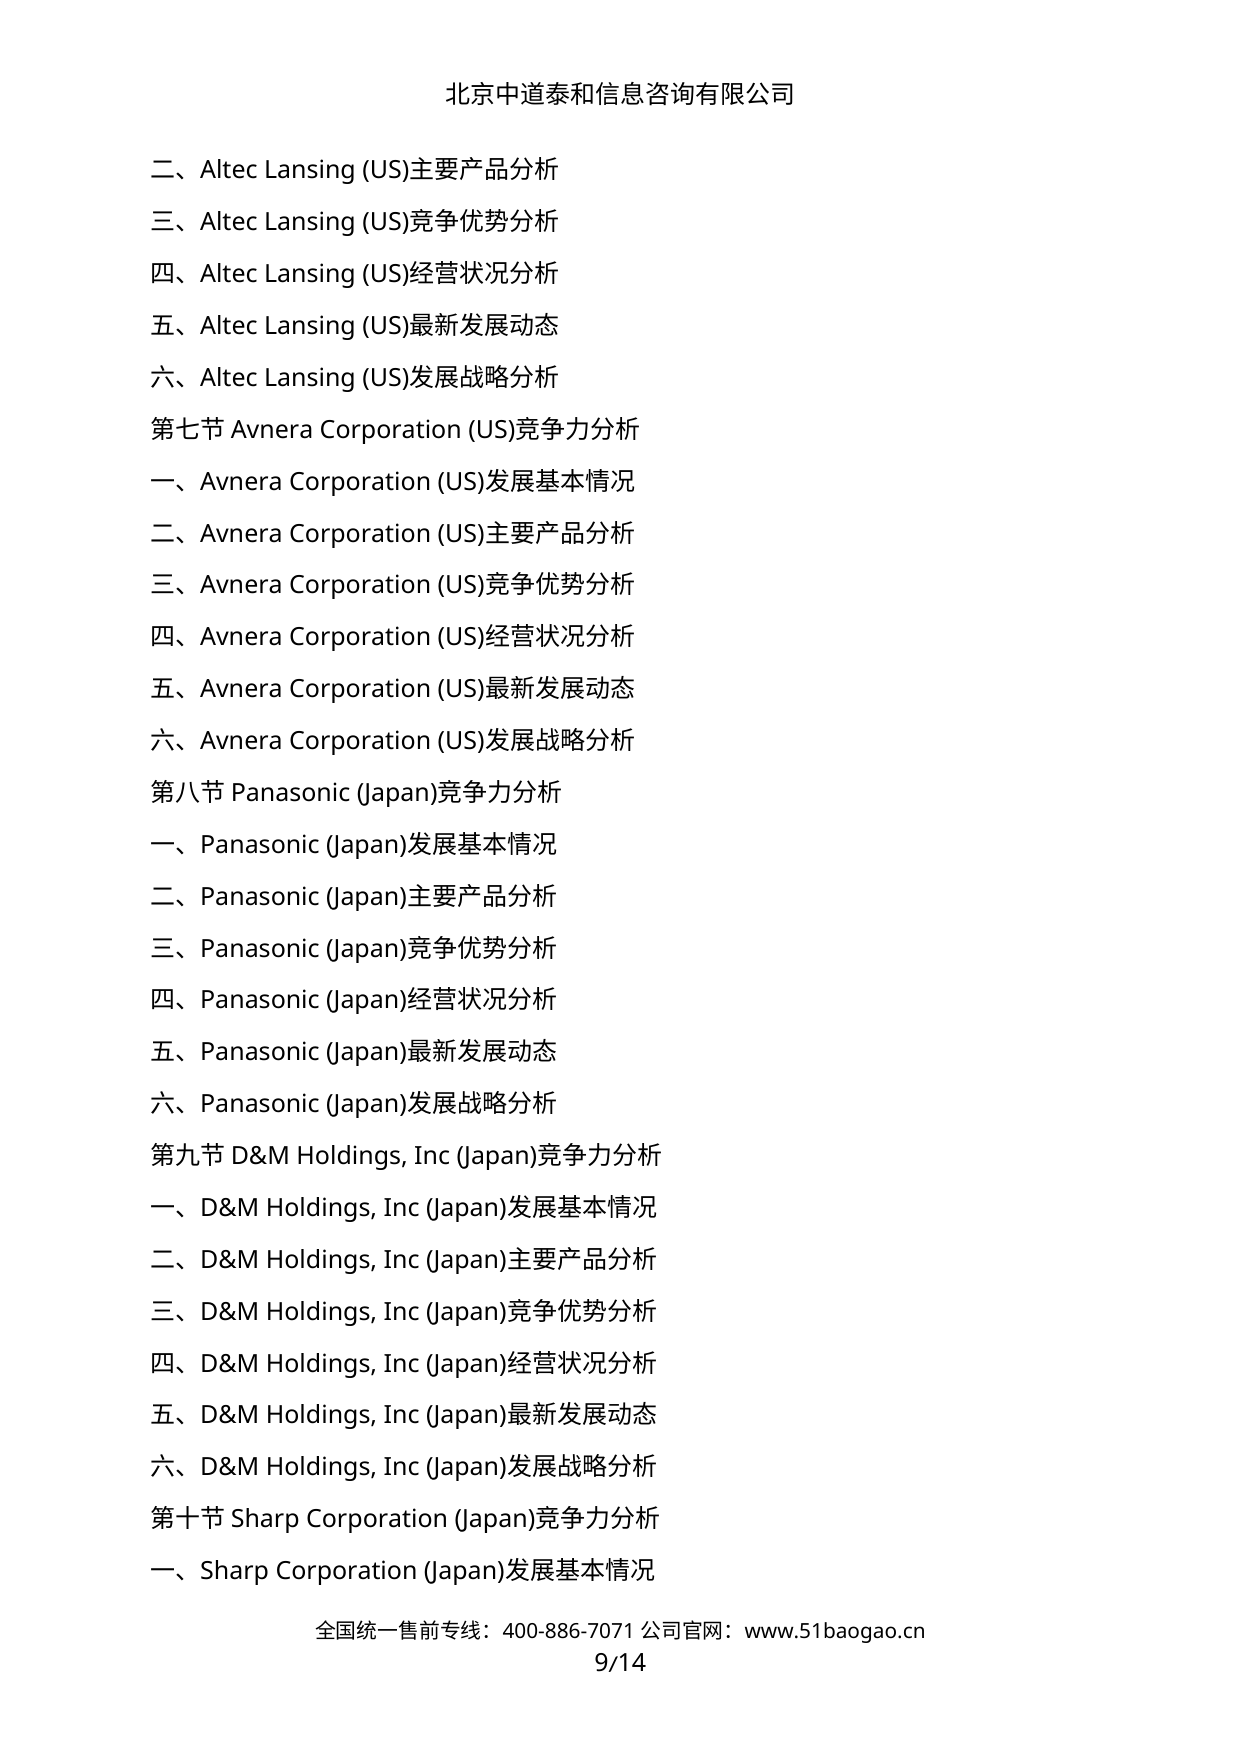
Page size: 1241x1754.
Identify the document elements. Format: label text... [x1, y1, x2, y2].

text 五、Altec Lansing (US)最新发展动态 [150, 306, 1090, 342]
text 三、Avnera Corporation (US)竞争优势分析 [150, 565, 1090, 601]
text 四、Altec Lansing (US)经营状况分析 [150, 254, 1090, 290]
text 二、Avnera Corporation (US)主要产品分析 [150, 513, 1090, 549]
text 一、Avnera Corporation (US)发展基本情况 [150, 461, 1090, 497]
text 四、D&M Holdings, Inc (Japan)经营状况分析 [150, 1343, 1090, 1379]
text 三、Altec Lansing (US)竞争优势分析 [150, 202, 1090, 238]
text 第十节 Sharp Corporation (Japan)竞争力分析 [150, 1499, 1090, 1535]
text 第八节 Panasonic (Japan)竞争力分析 [150, 772, 1090, 809]
text 五、Avnera Corporation (US)最新发展动态 [150, 669, 1090, 705]
text 三、D&M Holdings, Inc (Japan)竞争优势分析 [150, 1291, 1090, 1327]
text 六、Panasonic (Japan)发展战略分析 [150, 1084, 1090, 1120]
text 五、D&M Holdings, Inc (Japan)最新发展动态 [150, 1395, 1090, 1431]
text 第九节 D&M Holdings, Inc (Japan)竞争力分析 [150, 1136, 1090, 1172]
text 二、Altec Lansing (US)主要产品分析 [150, 150, 1090, 186]
text 一、Panasonic (Japan)发展基本情况 [150, 824, 1090, 861]
text 一、Sharp Corporation (Japan)发展基本情况 [150, 1551, 1090, 1587]
text 六、Altec Lansing (US)发展战略分析 [150, 357, 1090, 394]
text 五、Panasonic (Japan)最新发展动态 [150, 1032, 1090, 1068]
text 六、Avnera Corporation (US)发展战略分析 [150, 721, 1090, 757]
text 六、D&M Holdings, Inc (Japan)发展战略分析 [150, 1447, 1090, 1483]
text 四、Avnera Corporation (US)经营状况分析 [150, 617, 1090, 653]
text 二、D&M Holdings, Inc (Japan)主要产品分析 [150, 1239, 1090, 1276]
text 一、D&M Holdings, Inc (Japan)发展基本情况 [150, 1187, 1090, 1224]
text 第七节 Avnera Corporation (US)竞争力分析 [150, 409, 1090, 446]
text 三、Panasonic (Japan)竞争优势分析 [150, 928, 1090, 964]
text 四、Panasonic (Japan)经营状况分析 [150, 980, 1090, 1016]
text 二、Panasonic (Japan)主要产品分析 [150, 876, 1090, 912]
